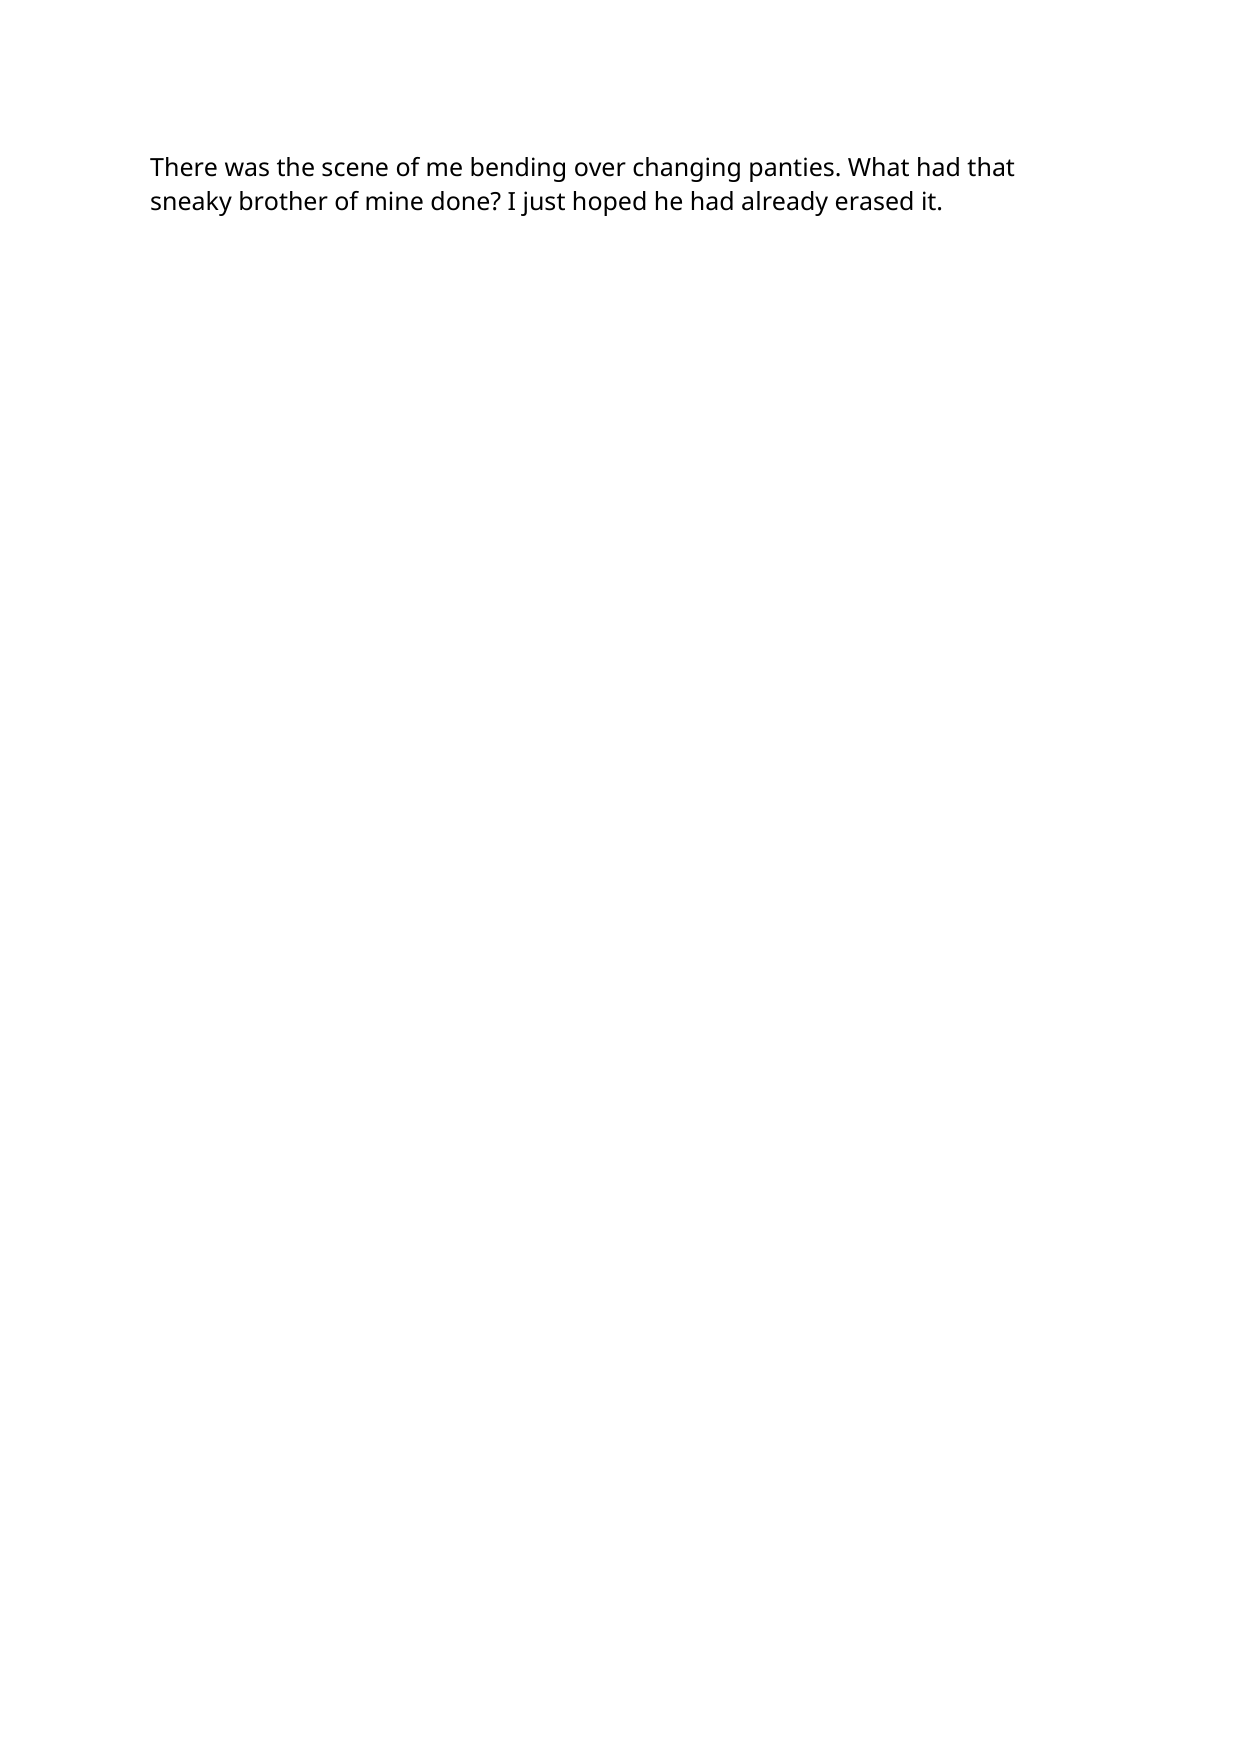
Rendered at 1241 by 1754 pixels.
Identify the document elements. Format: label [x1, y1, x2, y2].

text [150, 150, 1090, 218]
